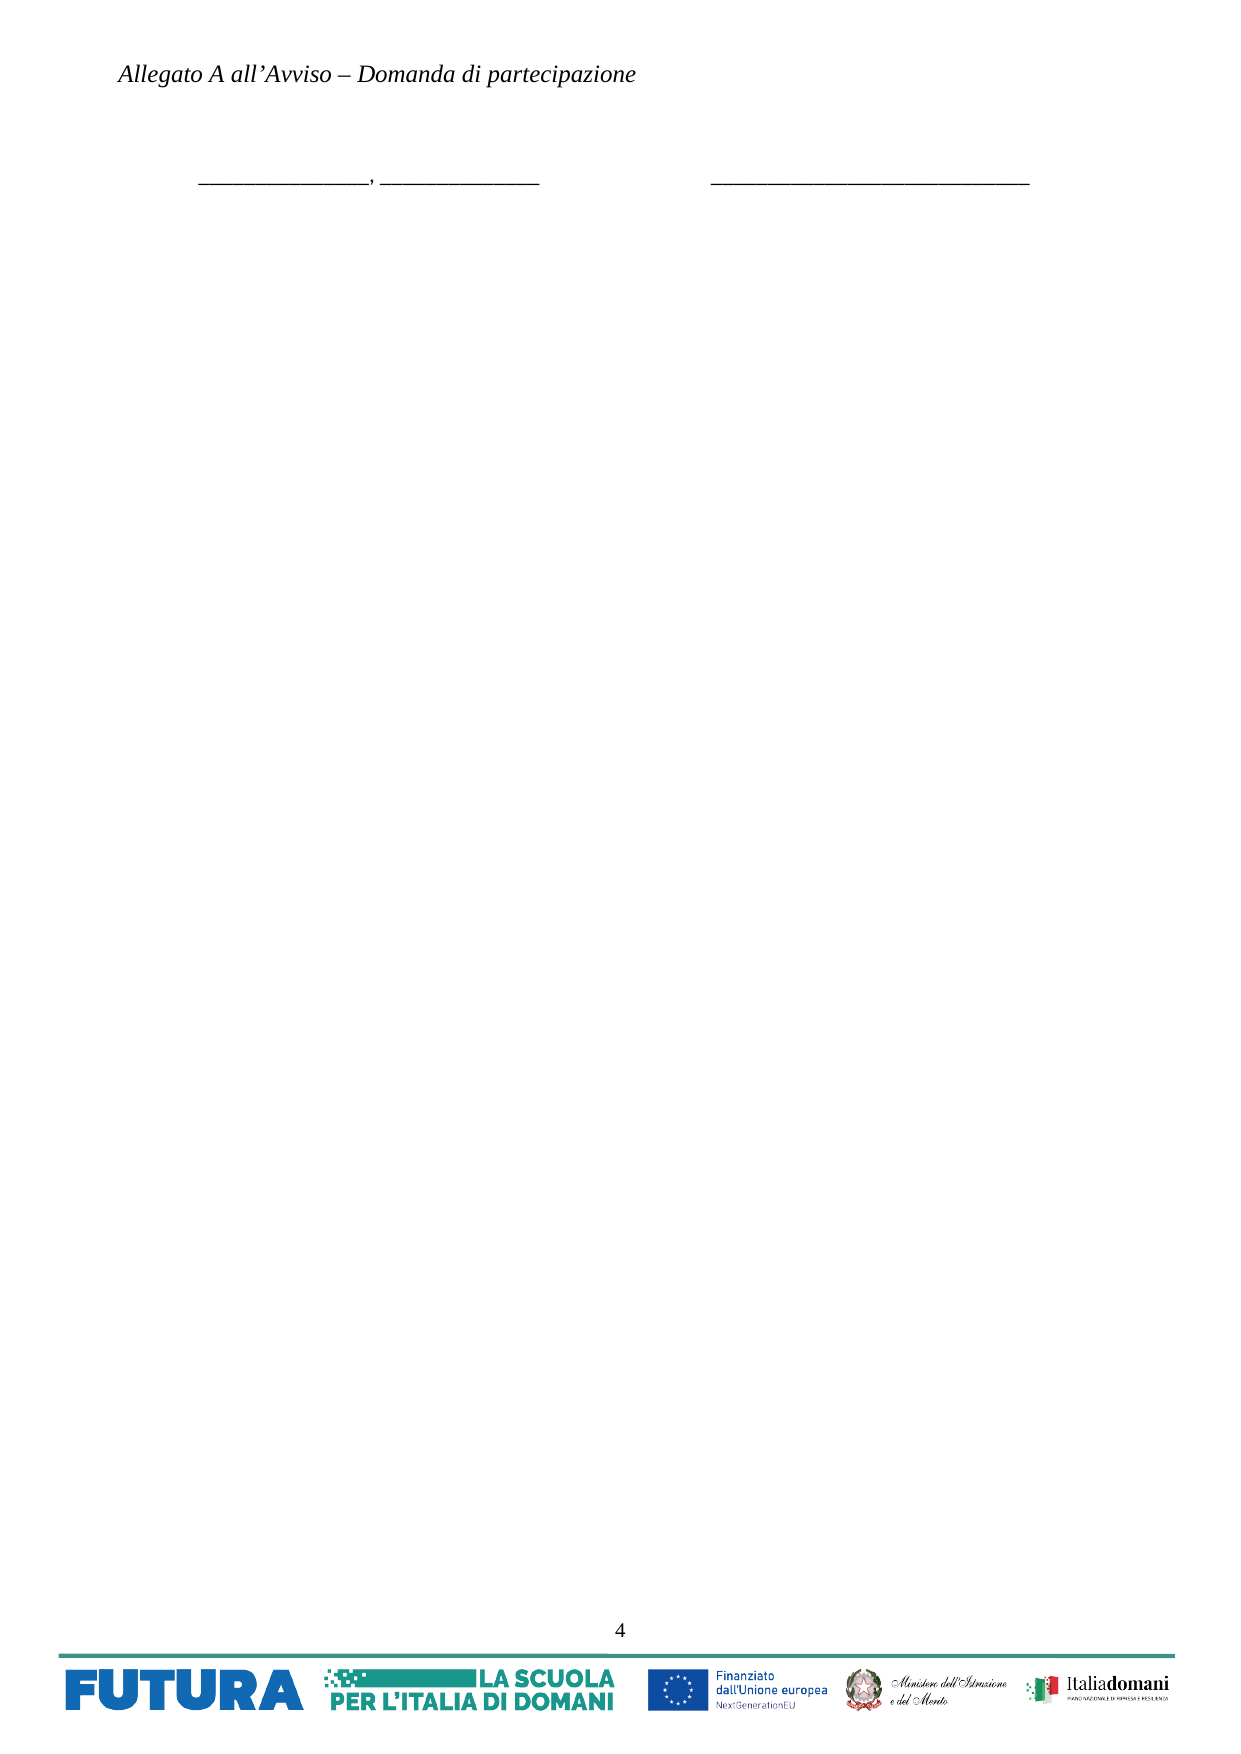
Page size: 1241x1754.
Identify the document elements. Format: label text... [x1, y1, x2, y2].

table_cell ____________________________ [620, 148, 1121, 204]
table_cell _______________, ______________ [118, 148, 619, 204]
picture [63, 1666, 1171, 1714]
